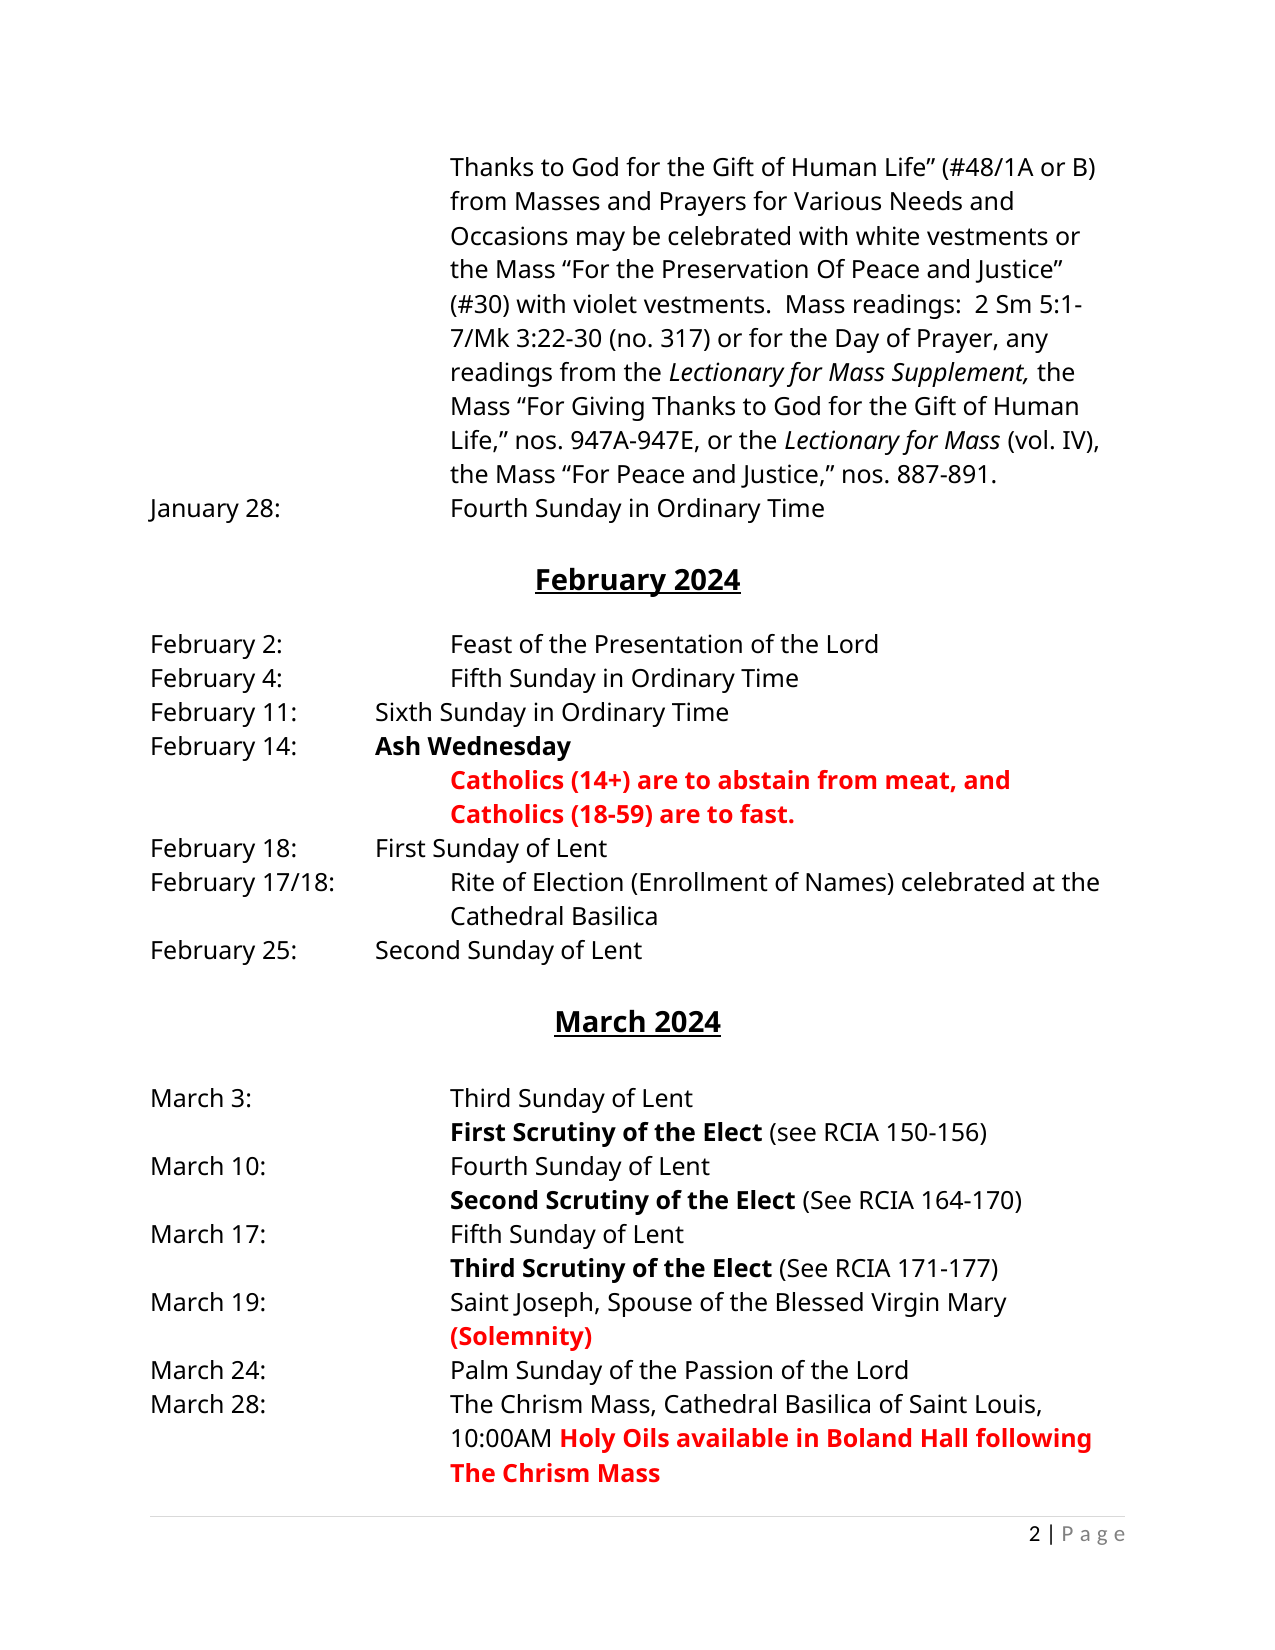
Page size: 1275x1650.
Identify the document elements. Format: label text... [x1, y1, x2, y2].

text February 2: Feast of the Presentation of the Lord [150, 626, 1125, 661]
text March 19: Saint Joseph, Spouse of the Blessed Virgin Mary [150, 1285, 1125, 1319]
text March 28: The Chrism Mass, Cathedral Basilica of Saint Louis, 10:00AM Holy Oils available in Boland Hall following The Chrism Mass [150, 1387, 1125, 1489]
text March 10: Fourth Sunday of Lent [150, 1149, 1125, 1183]
text February 17/18: Rite of Election (Enrollment of Names) celebrated at the Cathedral Basilica [150, 865, 1125, 933]
text First Scrutiny of the Elect (see RCIA 150-156) [150, 1114, 1125, 1149]
text Second Scrutiny of the Elect (See RCIA 164-170) [150, 1183, 1125, 1217]
text Catholics (14+) are to abstain from meat, and Catholics (18-59) are to fast. [450, 763, 1125, 831]
text February 4: Fifth Sunday in Ordinary Time [150, 661, 1125, 694]
text March 24: Palm Sunday of the Passion of the Lord [150, 1353, 1125, 1387]
text February 14: Ash Wednesday [150, 729, 1125, 763]
text February 18: First Sunday of Lent [150, 831, 1125, 865]
text March 2024 [150, 1001, 1125, 1041]
text February 2024 [150, 559, 1125, 598]
text Third Scrutiny of the Elect (See RCIA 171-177) [150, 1251, 1125, 1285]
text March 17: Fifth Sunday of Lent [150, 1217, 1125, 1251]
text January 28: Fourth Sunday in Ordinary Time [150, 491, 1125, 525]
text February 11: Sixth Sunday in Ordinary Time [150, 694, 1125, 729]
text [450, 150, 1125, 491]
text March 3: Third Sunday of Lent [150, 1081, 1125, 1114]
text (Solemnity) [375, 1319, 1125, 1353]
text February 25: Second Sunday of Lent [150, 933, 1125, 967]
